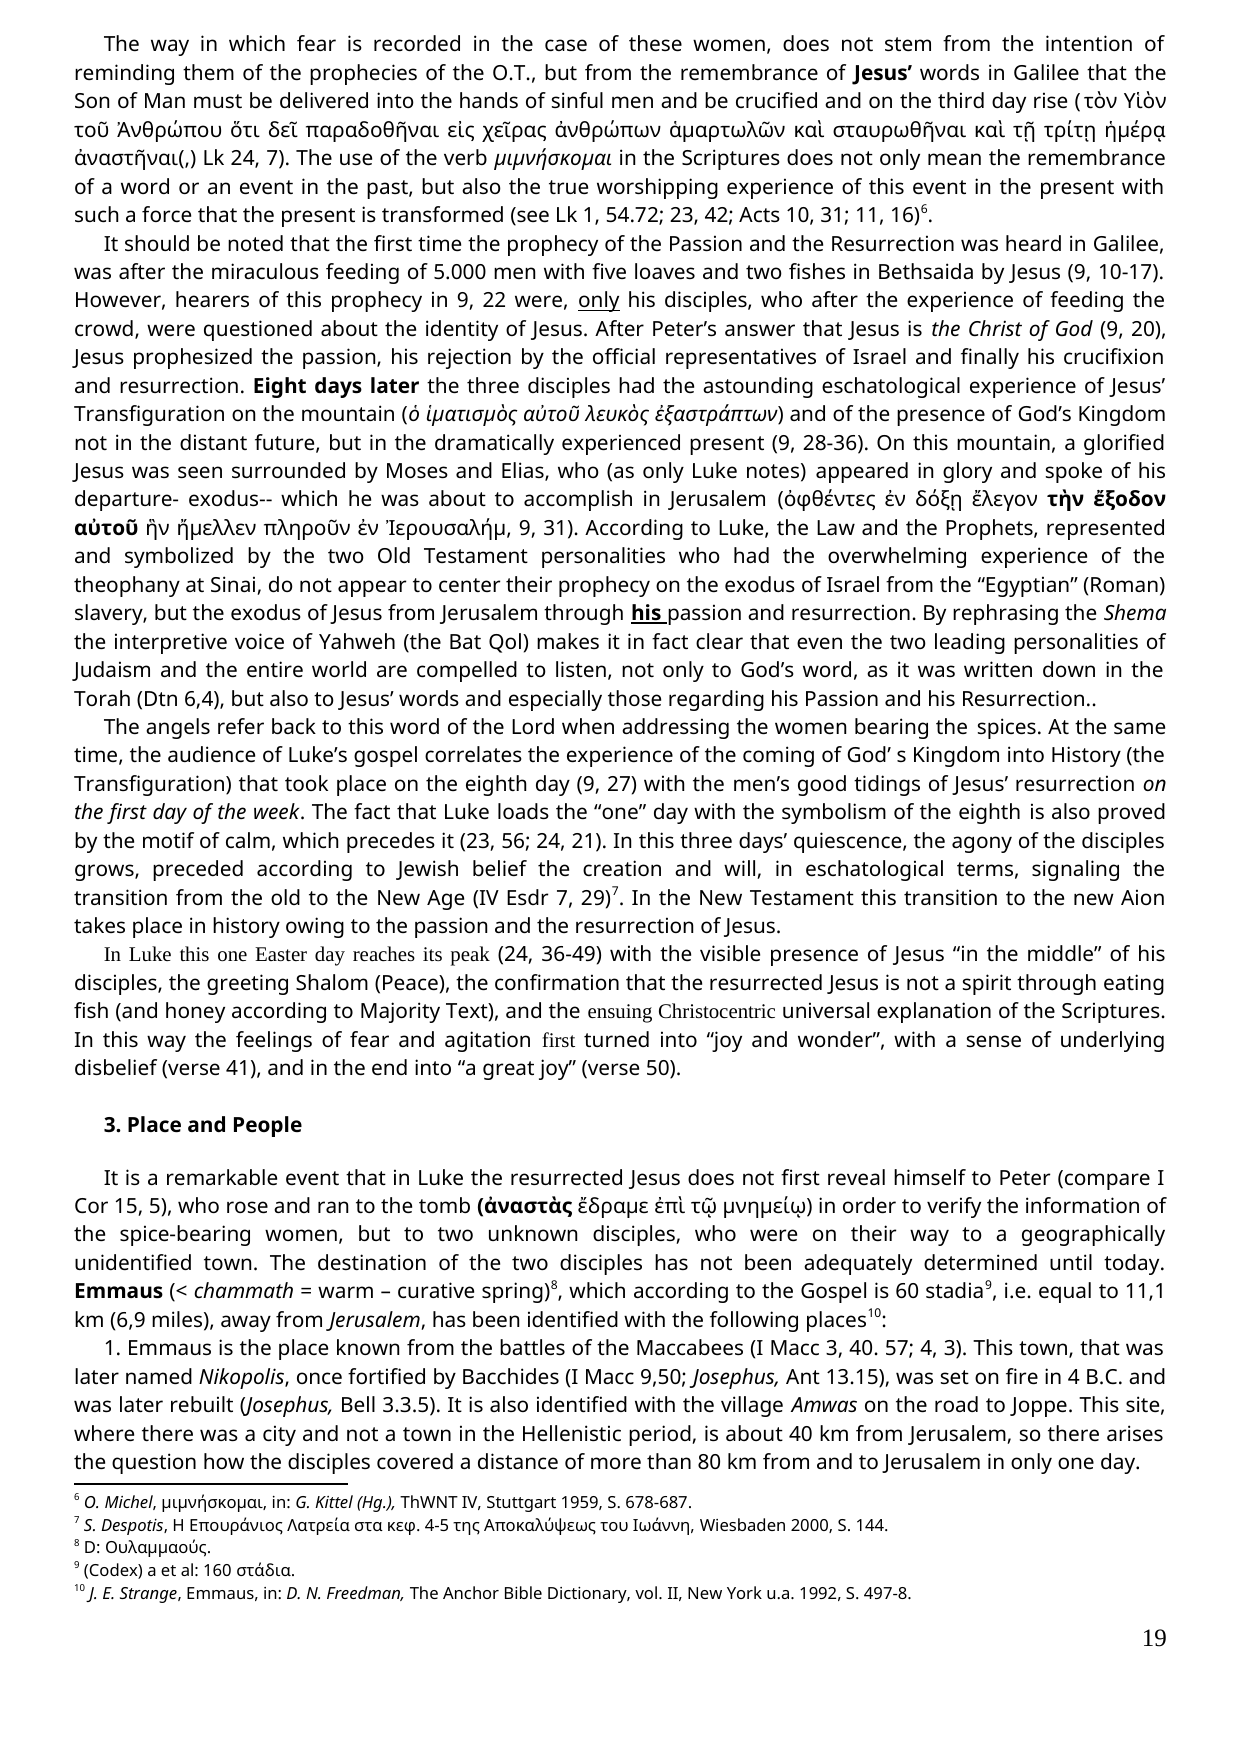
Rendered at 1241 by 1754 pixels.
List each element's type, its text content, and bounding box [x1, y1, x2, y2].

text The way in which fear is recorded in the case of these women, does not stem from the intention of reminding them of the prophecies of the O.T., but from the remembrance of Jesus’ words in Galilee that the Son of Man must be delivered into the hands of sinful men and be crucified and on the third day rise (τὸν υἱὸν τοῦ Ἀνθρώπου ὅτι δεῖ παραδοθῆναι εἰς χεῖρας ἀνθρώπων ἁμαρτωλῶν καὶ σταυρωθῆναι καὶ τῇ τρίτῃ ἡμέρᾳ ἀναστῆναι(,) Lk 24, 7). The use of the verb μιμνήσκομαι in the Scriptures does not only mean the remembrance of a word or an event in the past, but also the true worshipping experience of this event in the present with such a force that the present is transformed (see Lk 1, 54.72; 23, 42; Acts 10, 31; 11, 16). [74, 29, 1167, 229]
text In Luke this one Easter day reaches its peak (24, 36-49) with the visible presence of Jesus “in the middle” of his disciples, the greeting Shalom (Peace), the confirmation that the resurrected Jesus is not a spirit through eating fish (and honey according to Majority Text), and the ensuing Christocentric universal explanation of the Scriptures. In this way the feelings of fear and agitation first turned into “joy and wonder”, with a sense of underlying disbelief (verse 41), and in the end into “a great joy” (verse 50). [74, 939, 1167, 1082]
text It is a remarkable event that in Luke the resurrected Jesus does not first reveal himself to Peter (compare I Cor 15, 5), who rose and ran to the tomb (ἀναστὰς ἔδραμε ἐπὶ τῷ μνημείῳ) in order to verify the information of the spice-bearing women, but to two unknown disciples, who were on their way to a geographically unidentified town. the destination of the two disciples has not been adequately determined until today. Emmaus (< chammath = warm – curative spring), which according to the Gospel is 60 stadia, i.e. equal to 11,1 km (6,9 miles), away from Jerusalem, has been identified with the following places: [74, 1163, 1167, 1333]
text The angels refer back to this word of the Lord when addressing the women bearing the spices. At the same time, the audience of Luke’s gospel correlates the experience of the coming of God’ s Kingdom into History (the Transfiguration) that took place on the eighth day (9, 27) with the men’s good tidings of Jesus’ resurrection on the first day of the week. The fact that Luke loads the “one” day with the symbolism of the eighth is also proved by the motif of calm, which precedes it (23, 56; 24, 21). In this three days’ quiescence, the agony of the disciples grows, preceded according to Jewish belief the creation and will, in eschatological terms, signaling the transition from the old to the new Age (IV Esdr 7, 29). In the New Testament this transition to the new Aion takes place in history owing to the passion and the resurrection of Jesus. [74, 712, 1167, 939]
text It should be noted that the first time the prophecy of the Passion and the Resurrection was heard in Galilee, was after the miraculous feeding of 5.000 men with five loaves and two fishes in Bethsaida by Jesus (9, 10-17). However, hearers of this prophecy in 9, 22 were, only his disciples, who after the experience of feeding the crowd, were questioned about the identity of Jesus. After Peter’s answer that Jesus is the Christ of God (9, 20), Jesus prophesized the passion, his rejection by the official representatives of Israel and finally his crucifixion and resurrection. Eight days later the three disciples had the astounding eschatological experience of Jesus’ Transfiguration on the mountain (ὁ ἱματισμὸς αὐτοῦ λευκὸς ἐξαστράπτων) and of the presence of God’s Kingdom not in the distant future, but in the dramatically experienced present (9, 28-36). On this mountain, a glorified Jesus was seen surrounded by Moses and Elias, who (as only Luke notes) appeared in glory and spoke of his departure- exodus-- which he was about to accomplish in Jerusalem (ὀφθέντες ἐν δόξῃ ἔλεγον τὴν ἔξοδον αὐτοῦ ἣν ἤμελλεν πληροῦν ἐν Ἰερουσαλήμ, 9, 31). According to Luke, the Law and the Prophets, represented and symbolized by the two Old Testament personalities who had the overwhelming experience of the theophany at Sinai, do not appear to center their prophecy on the exodus of Israel from the “Egyptian” (Roman) slavery, but the exodus of Jesus from Jerusalem through his passion and resurrection. By rephrasing the Shema the interpretive voice of Yahweh (the Bat Qol) makes it in fact clear that even the two leading personalities of Judaism and the entire world are compelled to listen, not only to God’s word, as it was written down in the Torah (Dtn 6,4), but also to Jesus’ words and especially those regarding his Passion and his Resurrection.. [74, 229, 1167, 712]
text 3. Place and People [74, 1110, 1167, 1139]
text 1. Emmaus is the place known from the battles of the Maccabees (I Macc 3, 40. 57; 4, 3). This town, that was later named Nikopolis, once fortified by Bacchides (I Macc 9,50; Josephus, Ant 13.15), was set on fire in 4 B.C. and was later rebuilt (Josephus, Bell 3.3.5). It is also identified with the village Amwas on the road to Joppe. This site, where there was a city and not a town in the Hellenistic period, is about 40 km from Jerusalem, so there arises the question how the disciples covered a distance of more than 80 km from and to Jerusalem in only one day. [74, 1333, 1167, 1476]
